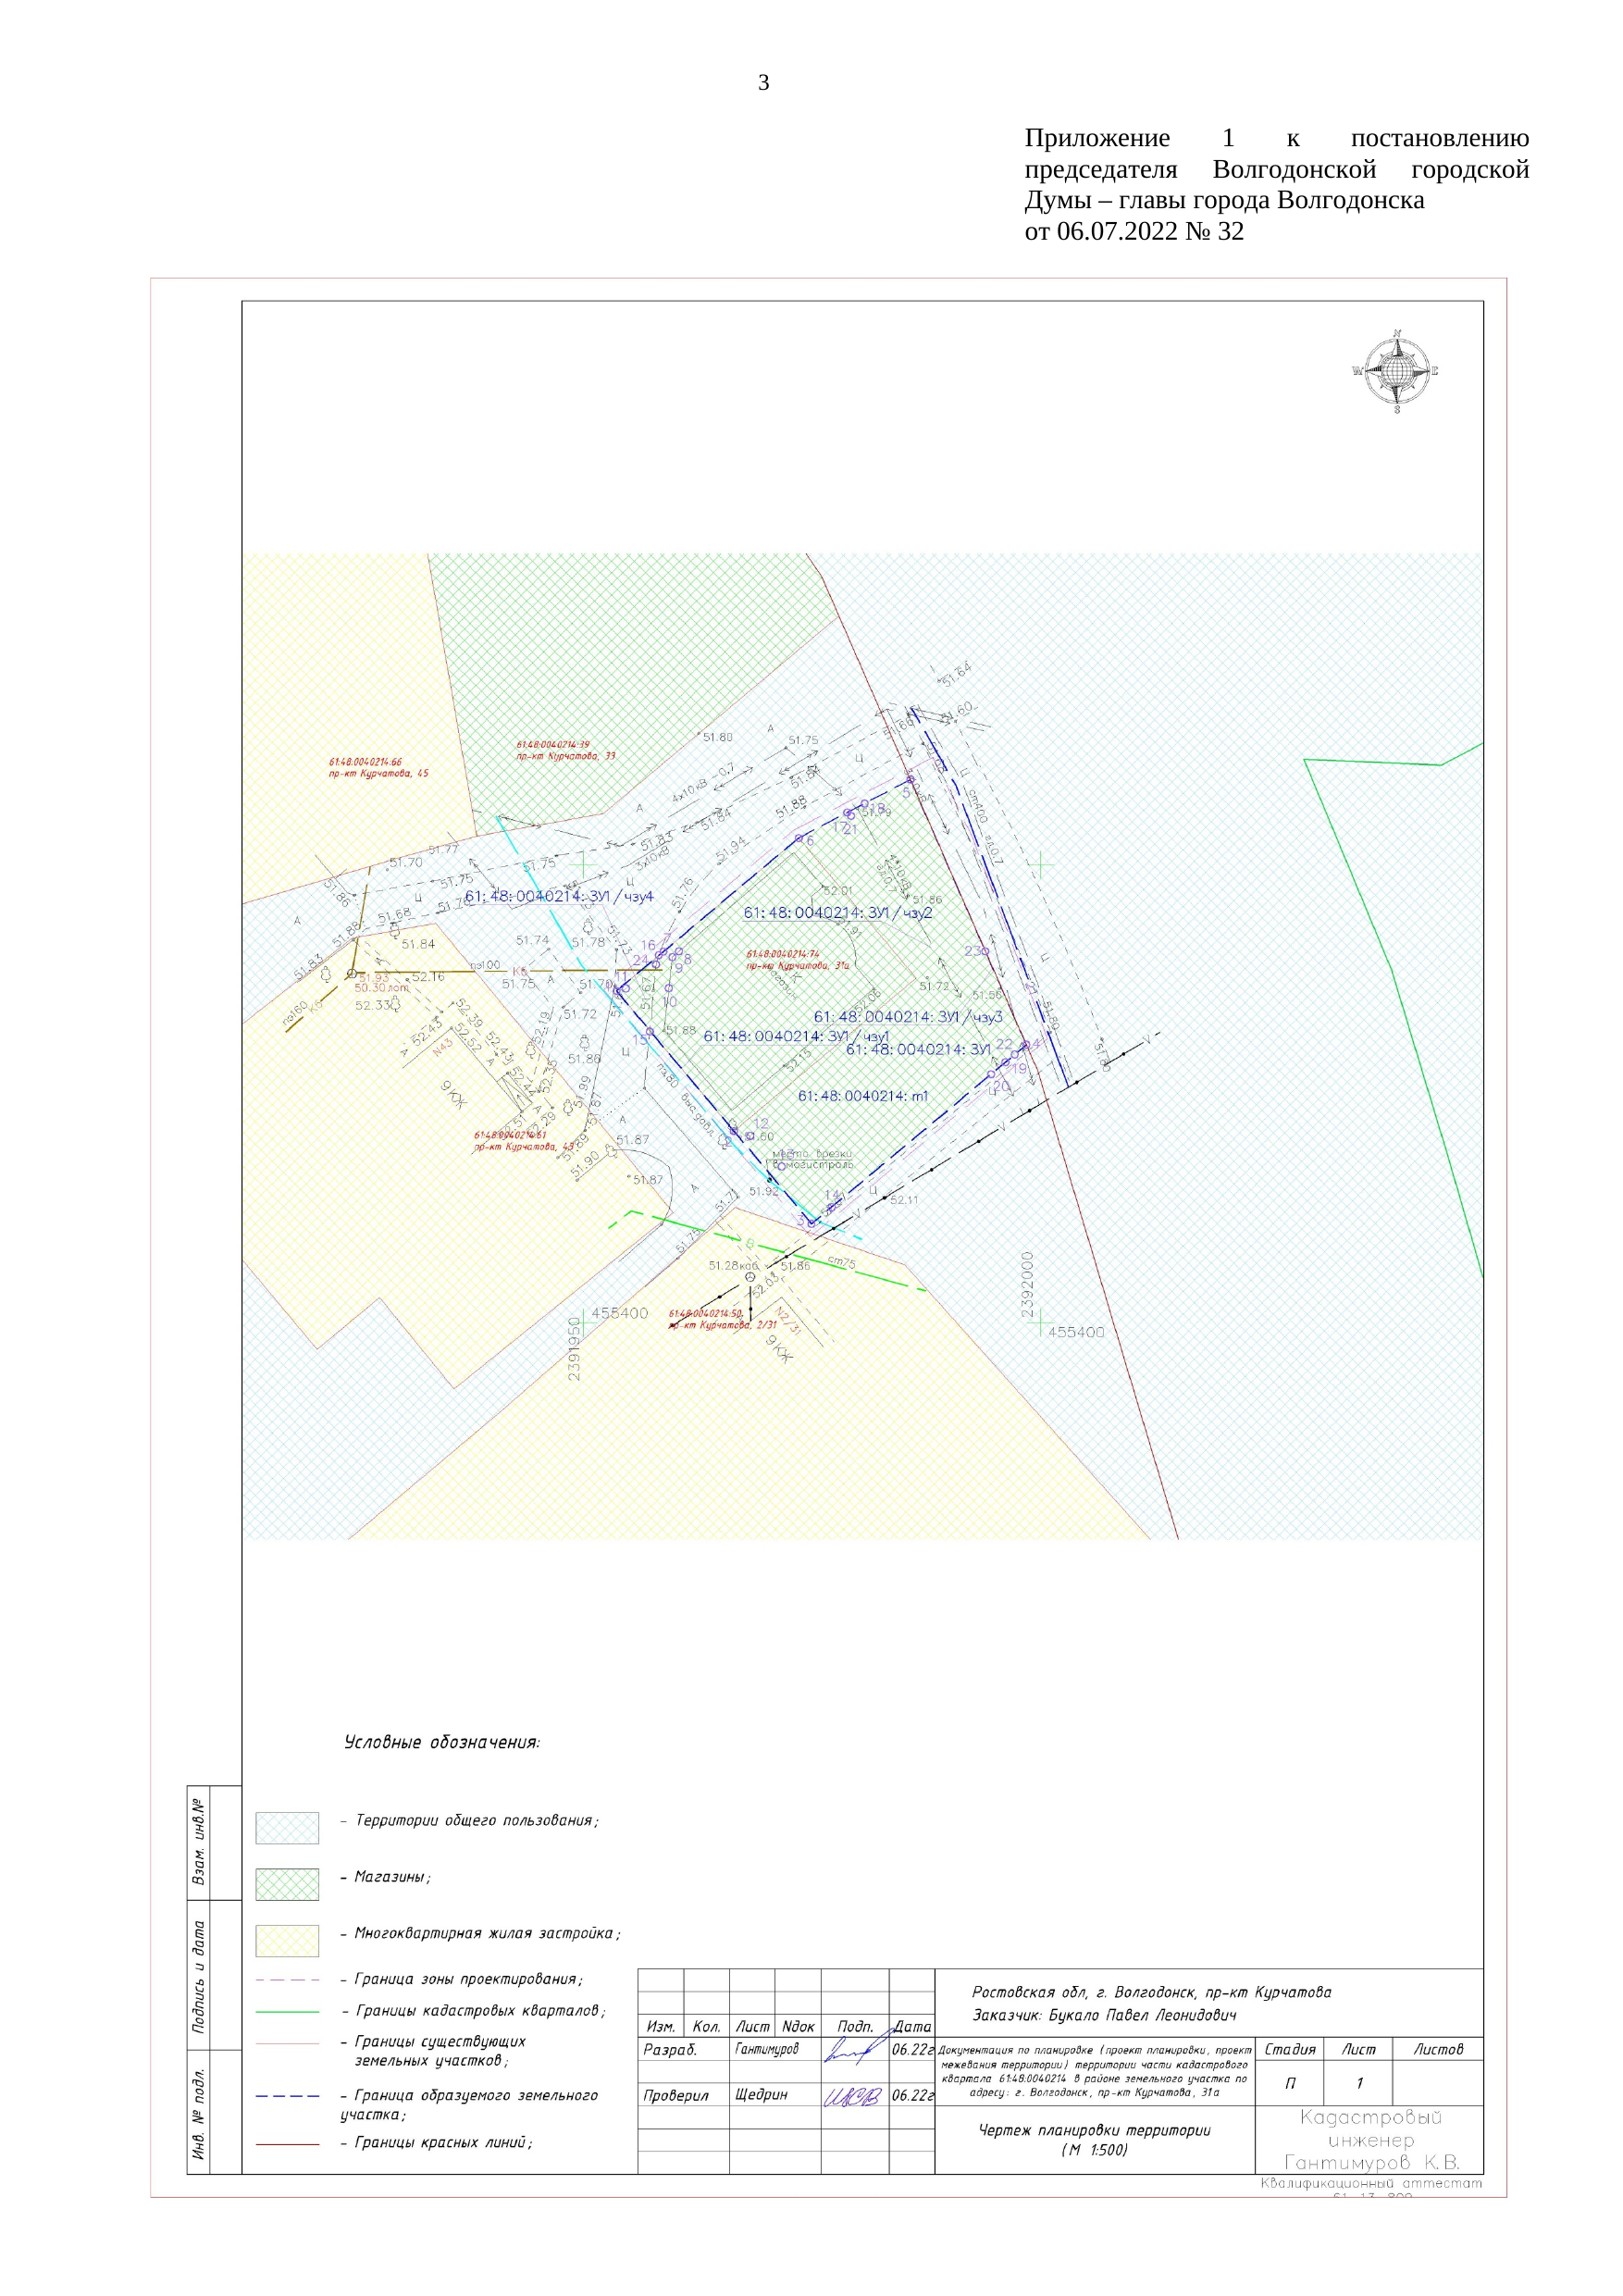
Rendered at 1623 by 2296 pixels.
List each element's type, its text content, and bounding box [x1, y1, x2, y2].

text от 06.07.2022 № 32 [1024, 215, 1530, 246]
text Приложение 1 к постановлению председателя Волгодонской городской Думы – главы города Волгодонска [1024, 121, 1530, 215]
picture [150, 277, 1510, 2199]
